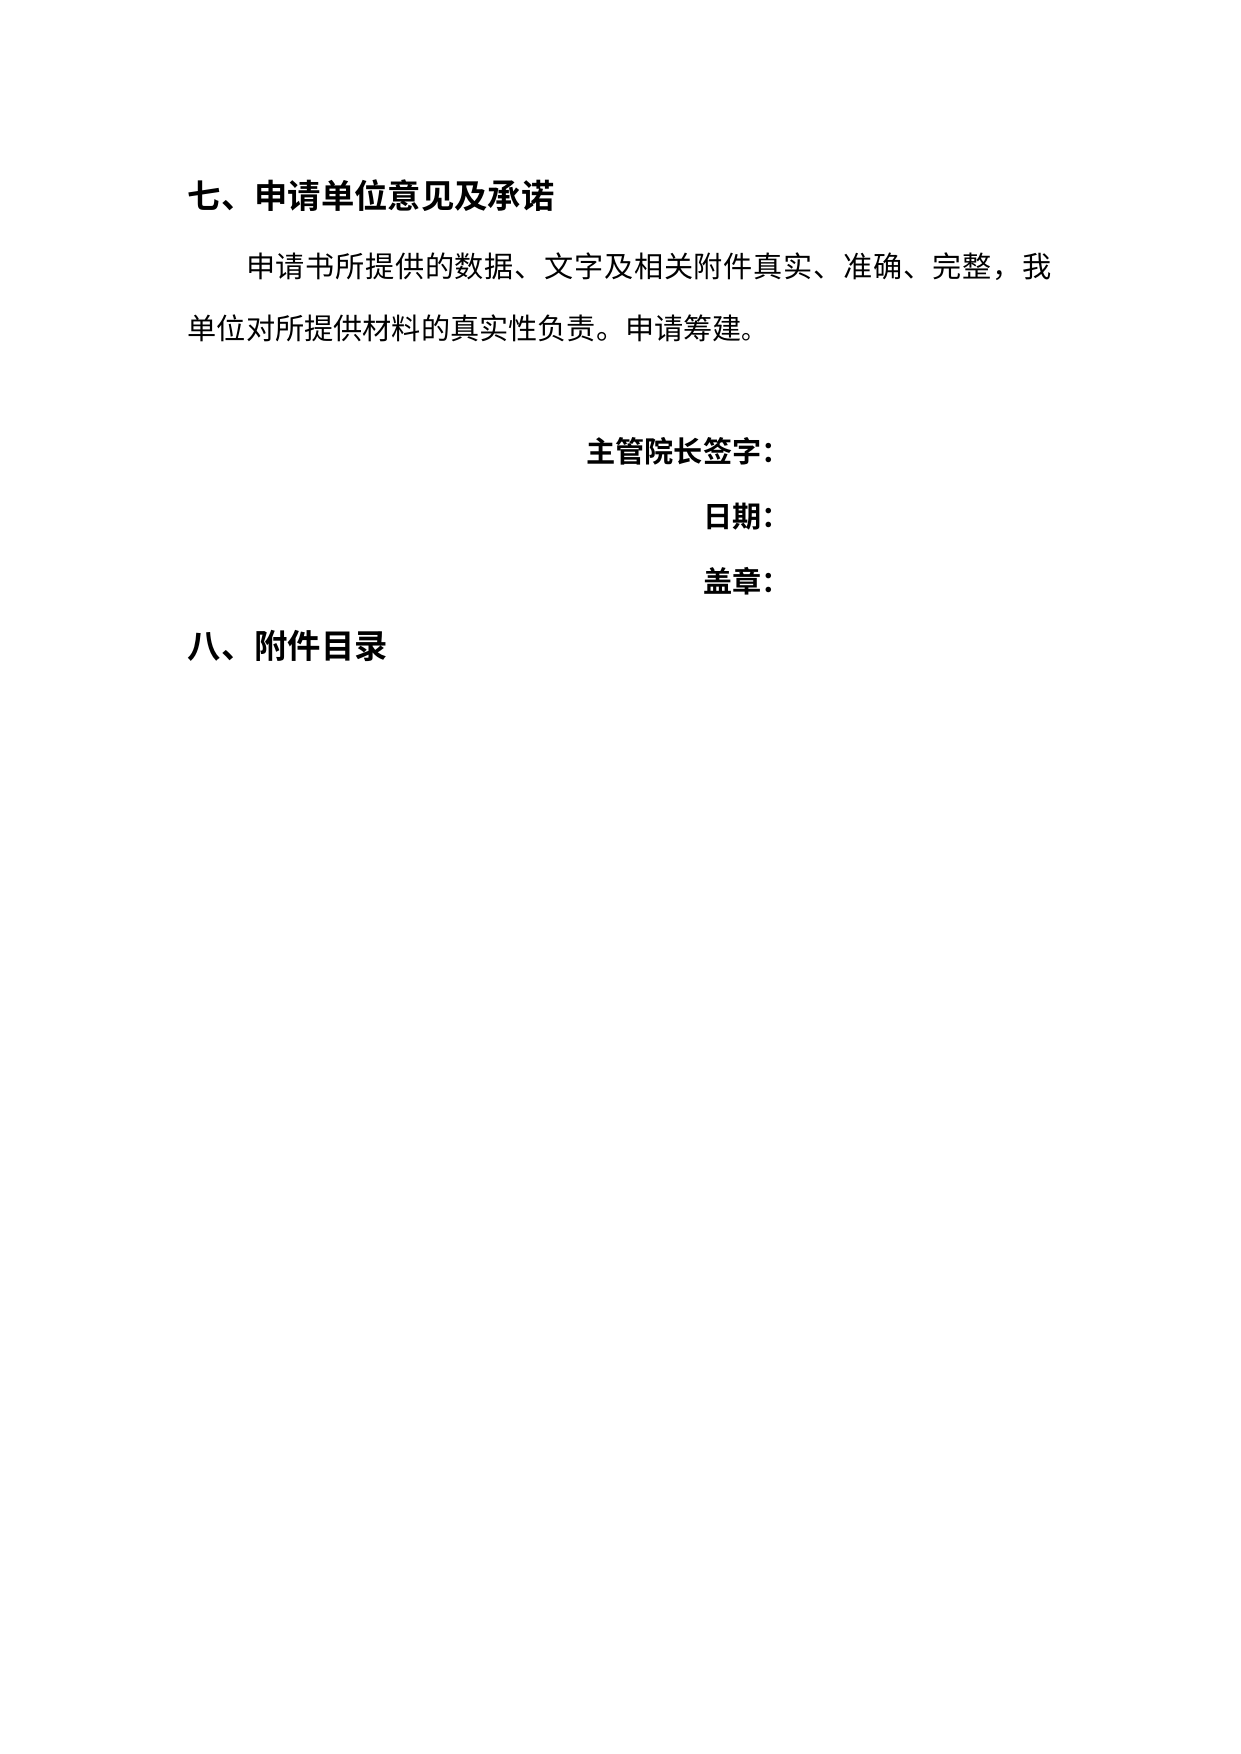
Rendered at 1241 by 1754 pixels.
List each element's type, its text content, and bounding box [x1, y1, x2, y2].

text 主管院长签字： [187, 417, 790, 482]
text 盖章： [187, 547, 790, 612]
text 申请书所提供的数据、文字及相关附件真实、准确、完整，我单位对所提供材料的真实性负责。申请筹建。 [187, 227, 1053, 352]
text 日期： [187, 482, 790, 547]
text 七、申请单位意见及承诺 [187, 162, 1053, 227]
text 八、附件目录 [187, 612, 1053, 677]
